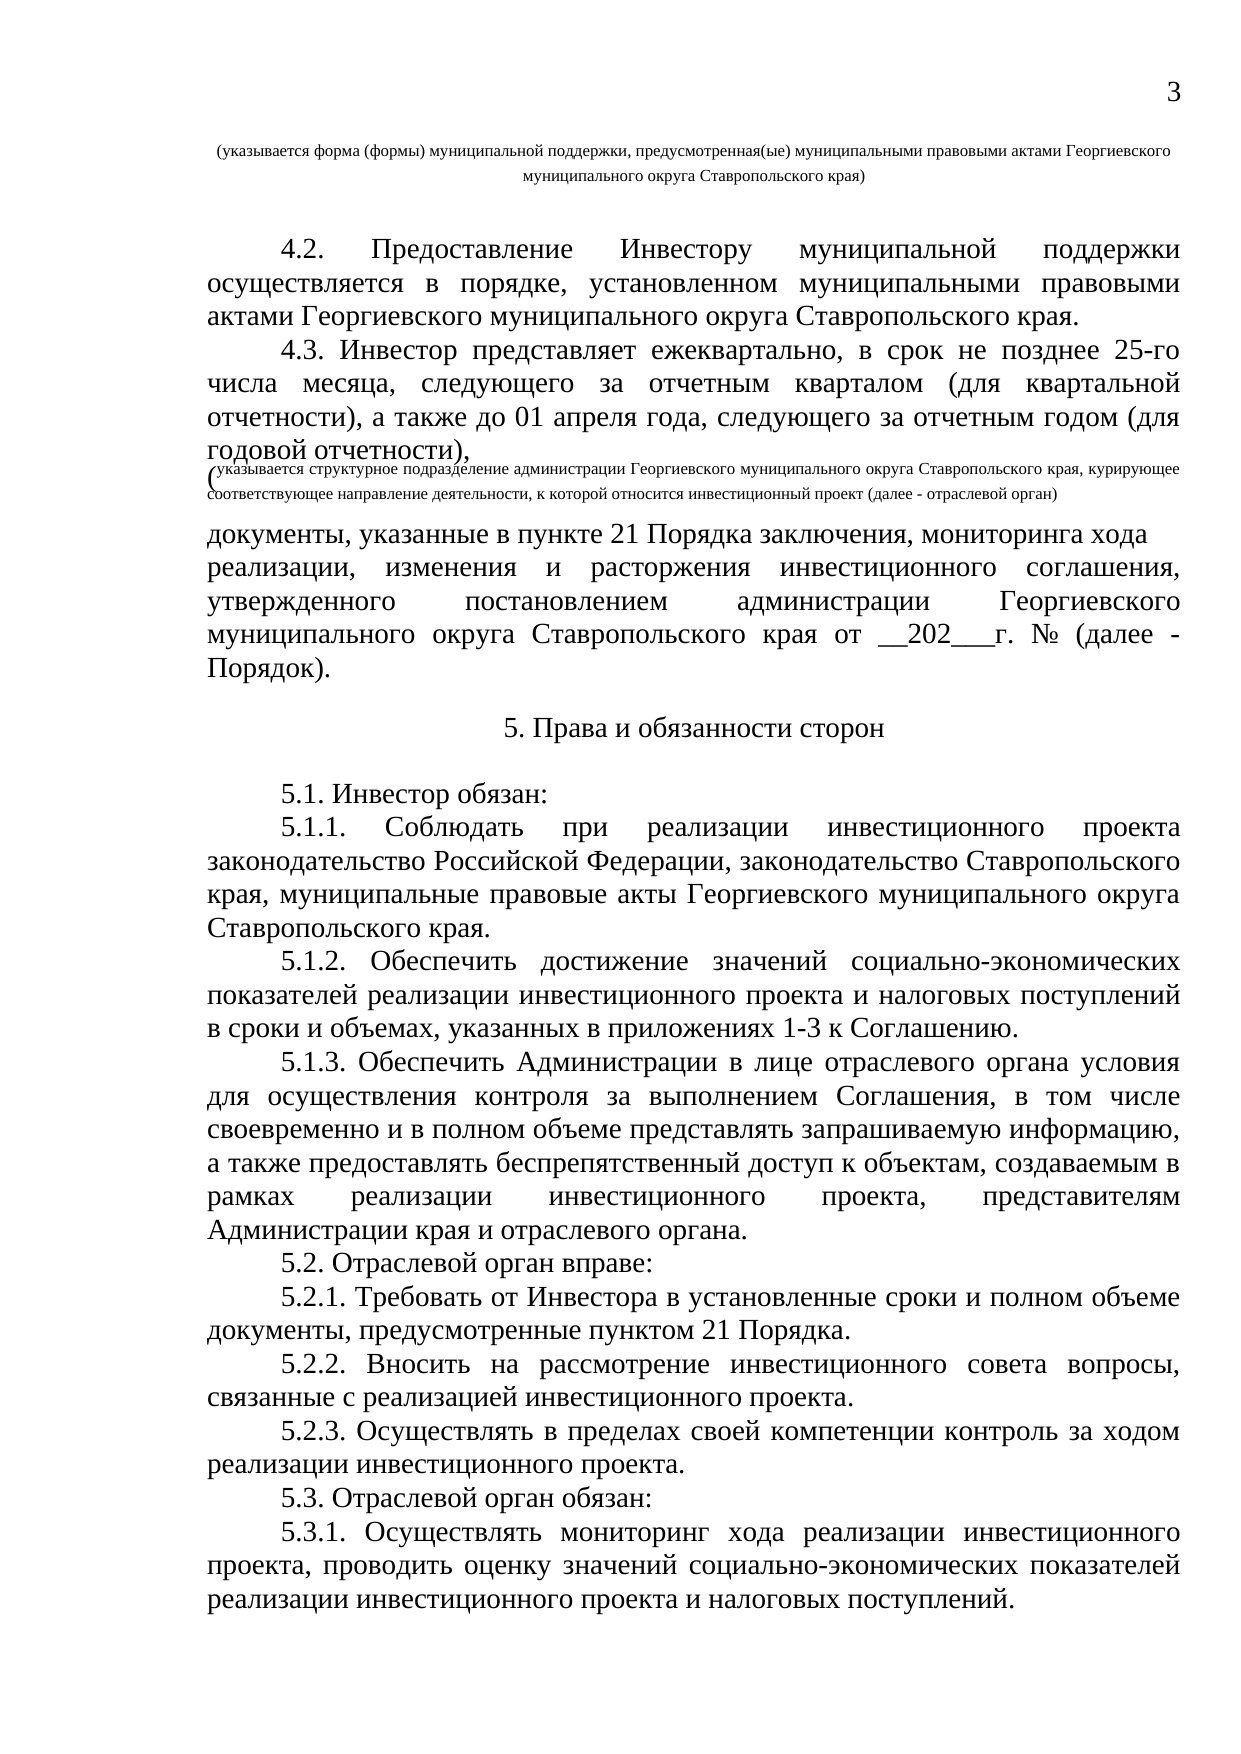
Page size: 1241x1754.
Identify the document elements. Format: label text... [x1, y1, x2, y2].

text документы, указанные в пункте 21 Порядка заключения, мониторинга хода [207, 516, 1181, 549]
text 5.2. Отраслевой орган вправе: [207, 1245, 1181, 1279]
text 4.3. Инвестор представляет ежеквартально, в срок не позднее 25-го числа месяца, следующего за отчетным кварталом (для квартальной отчетности), а также до 01 апреля года, следующего за отчетным годом (для годовой отчетности), [207, 332, 1181, 466]
text 5.2.3. Осуществлять в пределах своей компетенции контроль за ходом реализации инвестиционного проекта. [207, 1413, 1181, 1480]
text 5. Права и обязанности сторон [207, 717, 1181, 742]
text 5.1. Инвестор обязан: [207, 776, 1181, 809]
text 5.2.2. Вносить на рассмотрение инвестиционного совета вопросы, связанные с реализацией инвестиционного проекта. [207, 1346, 1181, 1413]
text реализации, изменения и расторжения инвестиционного соглашения, утвержденного постановлением администрации Георгиевского муниципального округа Ставропольского края от __202___г. № (далее - Порядок). [207, 549, 1181, 684]
text 5.2.1. Требовать от Инвестора в установленные сроки и полном объеме документы, предусмотренные пунктом 21 Порядка. [207, 1279, 1181, 1346]
text 5.1.2. Обеспечить достижение значений социально-экономических показателей реализации инвестиционного проекта и налоговых поступлений в сроки и объемах, указанных в приложениях 1-3 к Соглашению. [207, 943, 1181, 1044]
text (указывается структурное подразделение администрации Георгиевского муниципального округа Ставропольского края, курирующее соответствующее направление деятельности, к которой относится инвестиционный проект (далее - отраслевой орган) [207, 466, 1181, 516]
text 5.3.1. Осуществлять мониторинг хода реализации инвестиционного проекта, проводить оценку значений социально-экономических показателей реализации инвестиционного проекта и налоговых поступлений. [207, 1514, 1181, 1614]
text (указывается форма (формы) муниципальной поддержки, предусмотренная(ые) муниципальными правовыми актами Георгиевского муниципального округа Ставропольского края) [207, 148, 1181, 198]
text 5.3. Отраслевой орган обязан: [207, 1480, 1181, 1514]
text 4.2. Предоставление Инвестору муниципальной поддержки осуществляется в порядке, установленном муниципальными правовыми актами Георгиевского муниципального округа Ставропольского края. [207, 231, 1181, 332]
text 5.1.1. Соблюдать при реализации инвестиционного проекта законодательство Российской Федерации, законодательство Ставропольского края, муниципальные правовые акты Георгиевского муниципального округа Ставропольского края. [207, 809, 1181, 943]
text 5.1.3. Обеспечить Администрации в лице отраслевого органа условия для осуществления контроля за выполнением Соглашения, в том числе своевременно и в полном объеме представлять запрашиваемую информацию, а также предоставлять беспрепятственный доступ к объектам, создаваемым в рамках реализации инвестиционного проекта, представителям Администрации края и отраслевого органа. [207, 1044, 1181, 1245]
